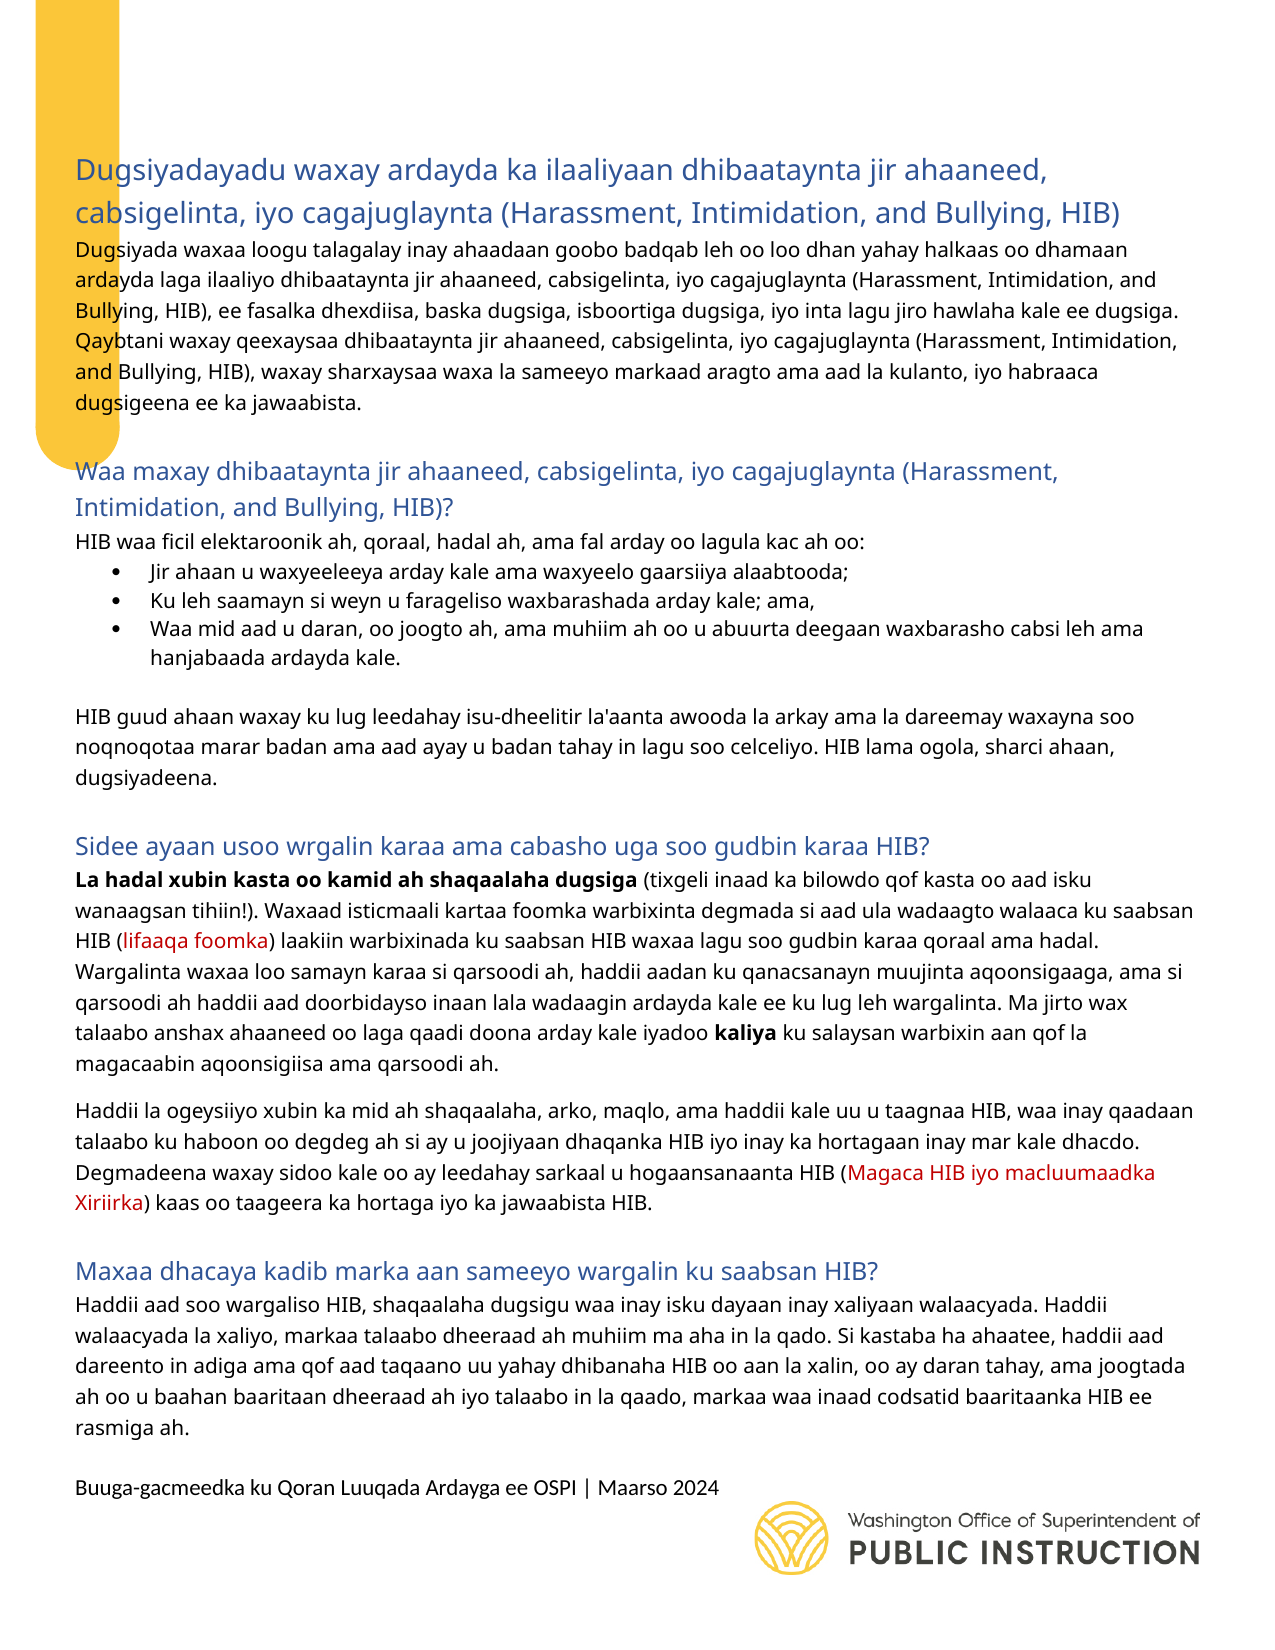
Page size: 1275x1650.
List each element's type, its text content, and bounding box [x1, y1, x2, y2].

text Dugsiyadayadu waxay ardayda ka ilaaliyaan dhibaataynta jir ahaaneed, cabsigelinta, iyo cagajuglaynta (Harassment, Intimidation, and Bullying, HIB) [75, 149, 1200, 232]
text Haddii aad soo wargaliso HIB, shaqaalaha dugsigu waa inay isku dayaan inay xaliyaan walaacyada. Haddii walaacyada la xaliyo, markaa talaabo dheeraad ah muhiim ma aha in la qado. Si kastaba ha ahaatee, haddii aad dareento in adiga ama qof aad taqaano uu yahay dhibanaha HIB oo aan la xalin, oo ay daran tahay, ama joogtada ah oo u baahan baaritaan dheeraad ah iyo talaabo in la qaado, markaa waa inaad codsatid baaritaanka HIB ee rasmiga ah. [75, 1290, 1200, 1441]
picture [754, 1501, 1200, 1575]
text Maxaa dhacaya kadib marka aan sameeyo wargalin ku saabsan HIB? [75, 1254, 1200, 1288]
text HIB waa ficil elektaroonik ah, qoraal, hadal ah, ama fal arday oo lagula kac ah oo: [75, 527, 1200, 555]
list Jir ahaan u waxyeeleeya arday kale ama waxyeelo gaarsiiya alaabtooda; [112, 557, 1200, 586]
text Waa maxay dhibaataynta jir ahaaneed, cabsigelinta, iyo cagajuglaynta (Harassment, Intimidation, and Bullying, HIB)? [75, 453, 1200, 524]
text HIB guud ahaan waxay ku lug leedahay isu-dheelitir la'aanta awooda la arkay ama la dareemay waxayna soo noqnoqotaa marar badan ama aad ayay u badan tahay in lagu soo celceliyo. HIB lama ogola, sharci ahaan, dugsiyadeena. [75, 702, 1200, 792]
text Haddii la ogeysiiyo xubin ka mid ah shaqaalaha, arko, maqlo, ama haddii kale uu u taagnaa HIB, waa inay qaadaan talaabo ku haboon oo degdeg ah si ay u joojiyaan dhaqanka HIB iyo inay ka hortagaan inay mar kale dhacdo. Degmadeena waxay sidoo kale oo ay leedahay sarkaal u hogaansanaanta HIB (Magaca HIB iyo macluumaadka Xiriirka) kaas oo taageera ka hortaga iyo ka jawaabista HIB. [75, 1096, 1200, 1217]
text La hadal xubin kasta oo kamid ah shaqaalaha dugsiga (tixgeli inaad ka bilowdo qof kasta oo aad isku wanaagsan tihiin!). Waxaad isticmaali kartaa foomka warbixinta degmada si aad ula wadaagto walaaca ku saabsan HIB (lifaaqa foomka) laakiin warbixinada ku saabsan HIB waxaa lagu soo gudbin karaa qoraal ama hadal. Wargalinta waxaa loo samayn karaa si qarsoodi ah, haddii aadan ku qanacsanayn muujinta aqoonsigaaga, ama si qarsoodi ah haddii aad doorbidayso inaan lala wadaagin ardayda kale ee ku lug leh wargalinta. Ma jirto wax talaabo anshax ahaaneed oo laga qaadi doona arday kale iyadoo kaliya ku salaysan warbixin aan qof la magacaabin aqoonsigiisa ama qarsoodi ah. [75, 865, 1200, 1077]
text Dugsiyada waxaa loogu talagalay inay ahaadaan goobo badqab leh oo loo dhan yahay halkaas oo dhamaan ardayda laga ilaaliyo dhibaataynta jir ahaaneed, cabsigelinta, iyo cagajuglaynta (Harassment, Intimidation, and Bullying, HIB), ee fasalka dhexdiisa, baska dugsiga, isboortiga dugsiga, iyo inta lagu jiro hawlaha kale ee dugsiga. Qaybtani waxay qeexaysaa dhibaataynta jir ahaaneed, cabsigelinta, iyo cagajuglaynta (Harassment, Intimidation, and Bullying, HIB), waxay sharxaysaa waxa la sameeyo markaad aragto ama aad la kulanto, iyo habraaca dugsigeena ee ka jawaabista. [75, 235, 1200, 416]
text Sidee ayaan usoo wrgalin karaa ama cabasho uga soo gudbin karaa HIB? [75, 828, 1200, 863]
list Waa mid aad u daran, oo joogto ah, ama muhiim ah oo u abuurta deegaan waxbarasho cabsi leh ama hanjabaada ardayda kale. [112, 614, 1200, 671]
list Ku leh saamayn si weyn u farageliso waxbarashada arday kale; ama, [112, 586, 1200, 614]
